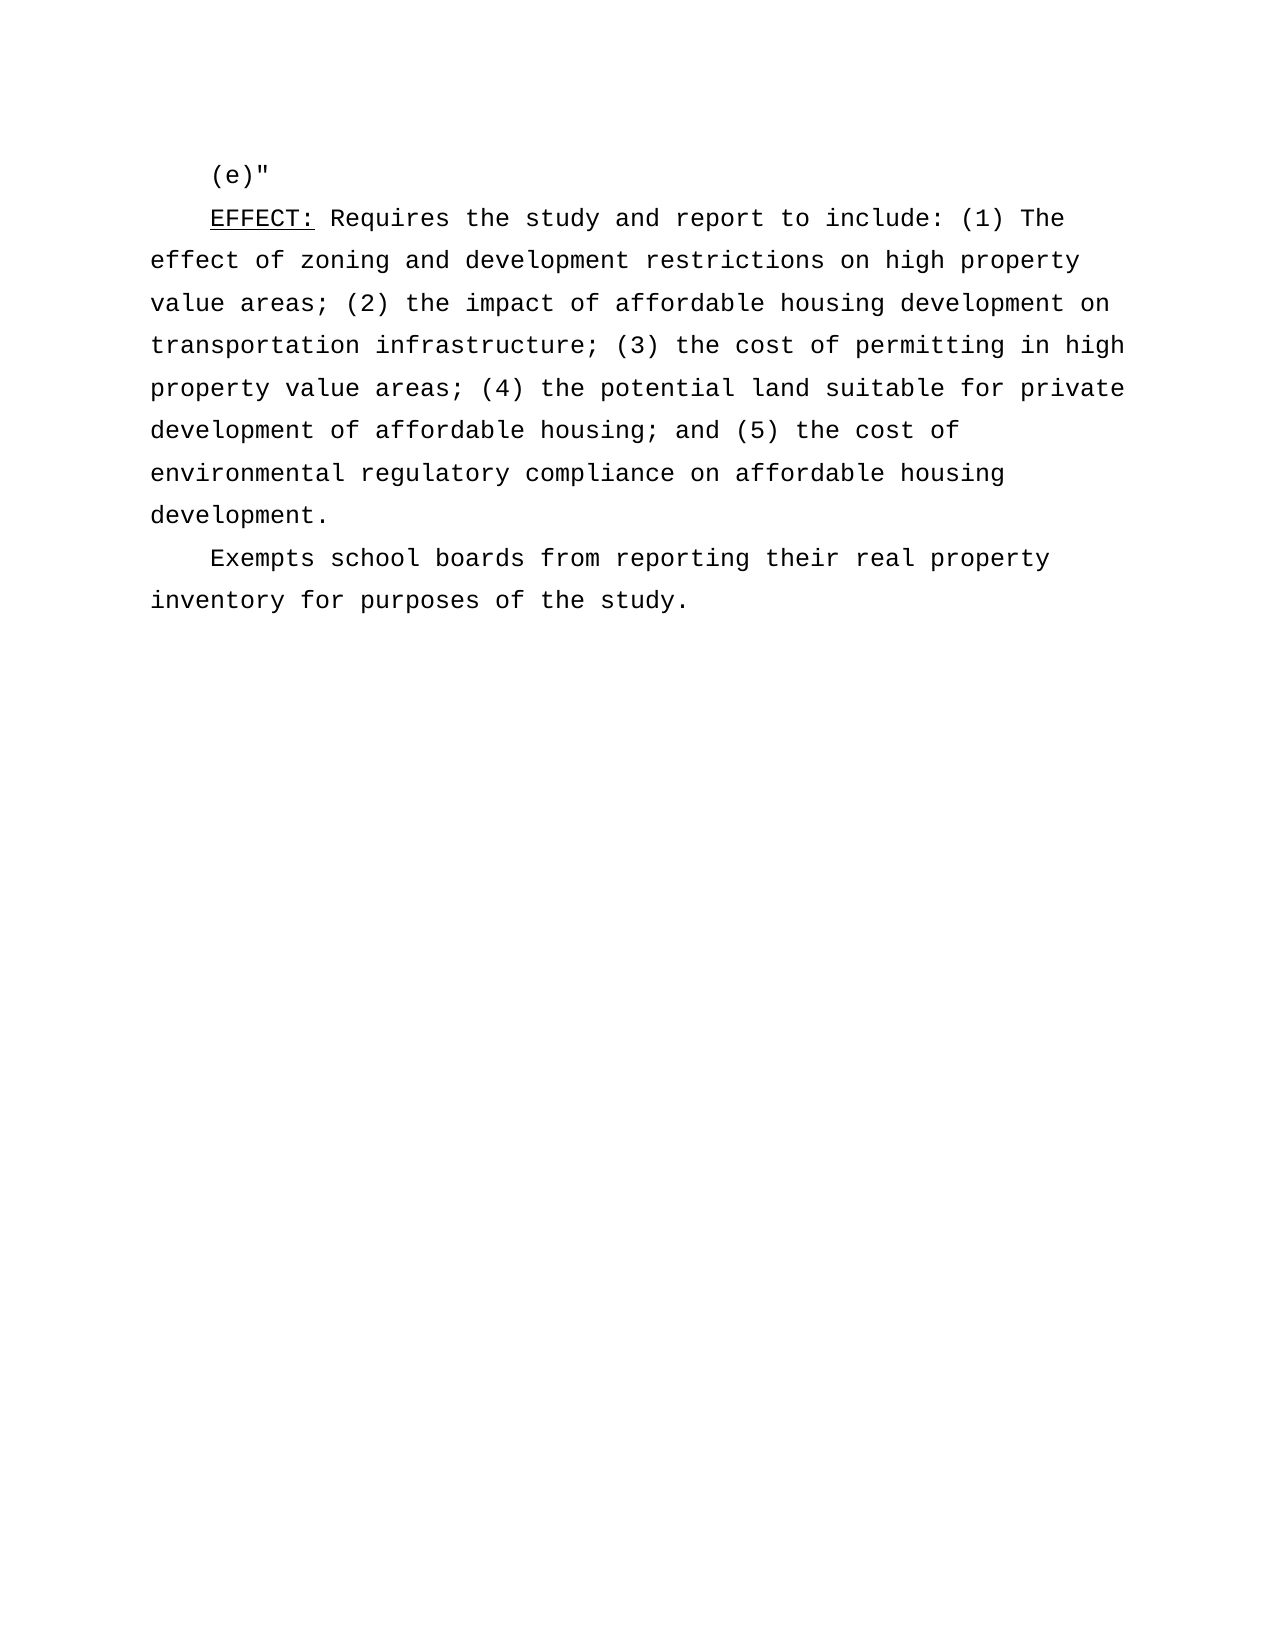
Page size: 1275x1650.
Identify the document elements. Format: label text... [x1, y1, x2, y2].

text EFFECT: Requires the study and report to include: (1) The effect of zoning and development restrictions on high property value areas; (2) the impact of affordable housing development on transportation infrastructure; (3) the cost of permitting in high property value areas; (4) the potential land suitable for private development of affordable housing; and (5) the cost of environmental regulatory compliance on affordable housing development. [150, 192, 1125, 532]
text (e)" [150, 150, 1125, 192]
text Exempts school boards from reporting their real property inventory for purposes of the study. [150, 532, 1125, 617]
